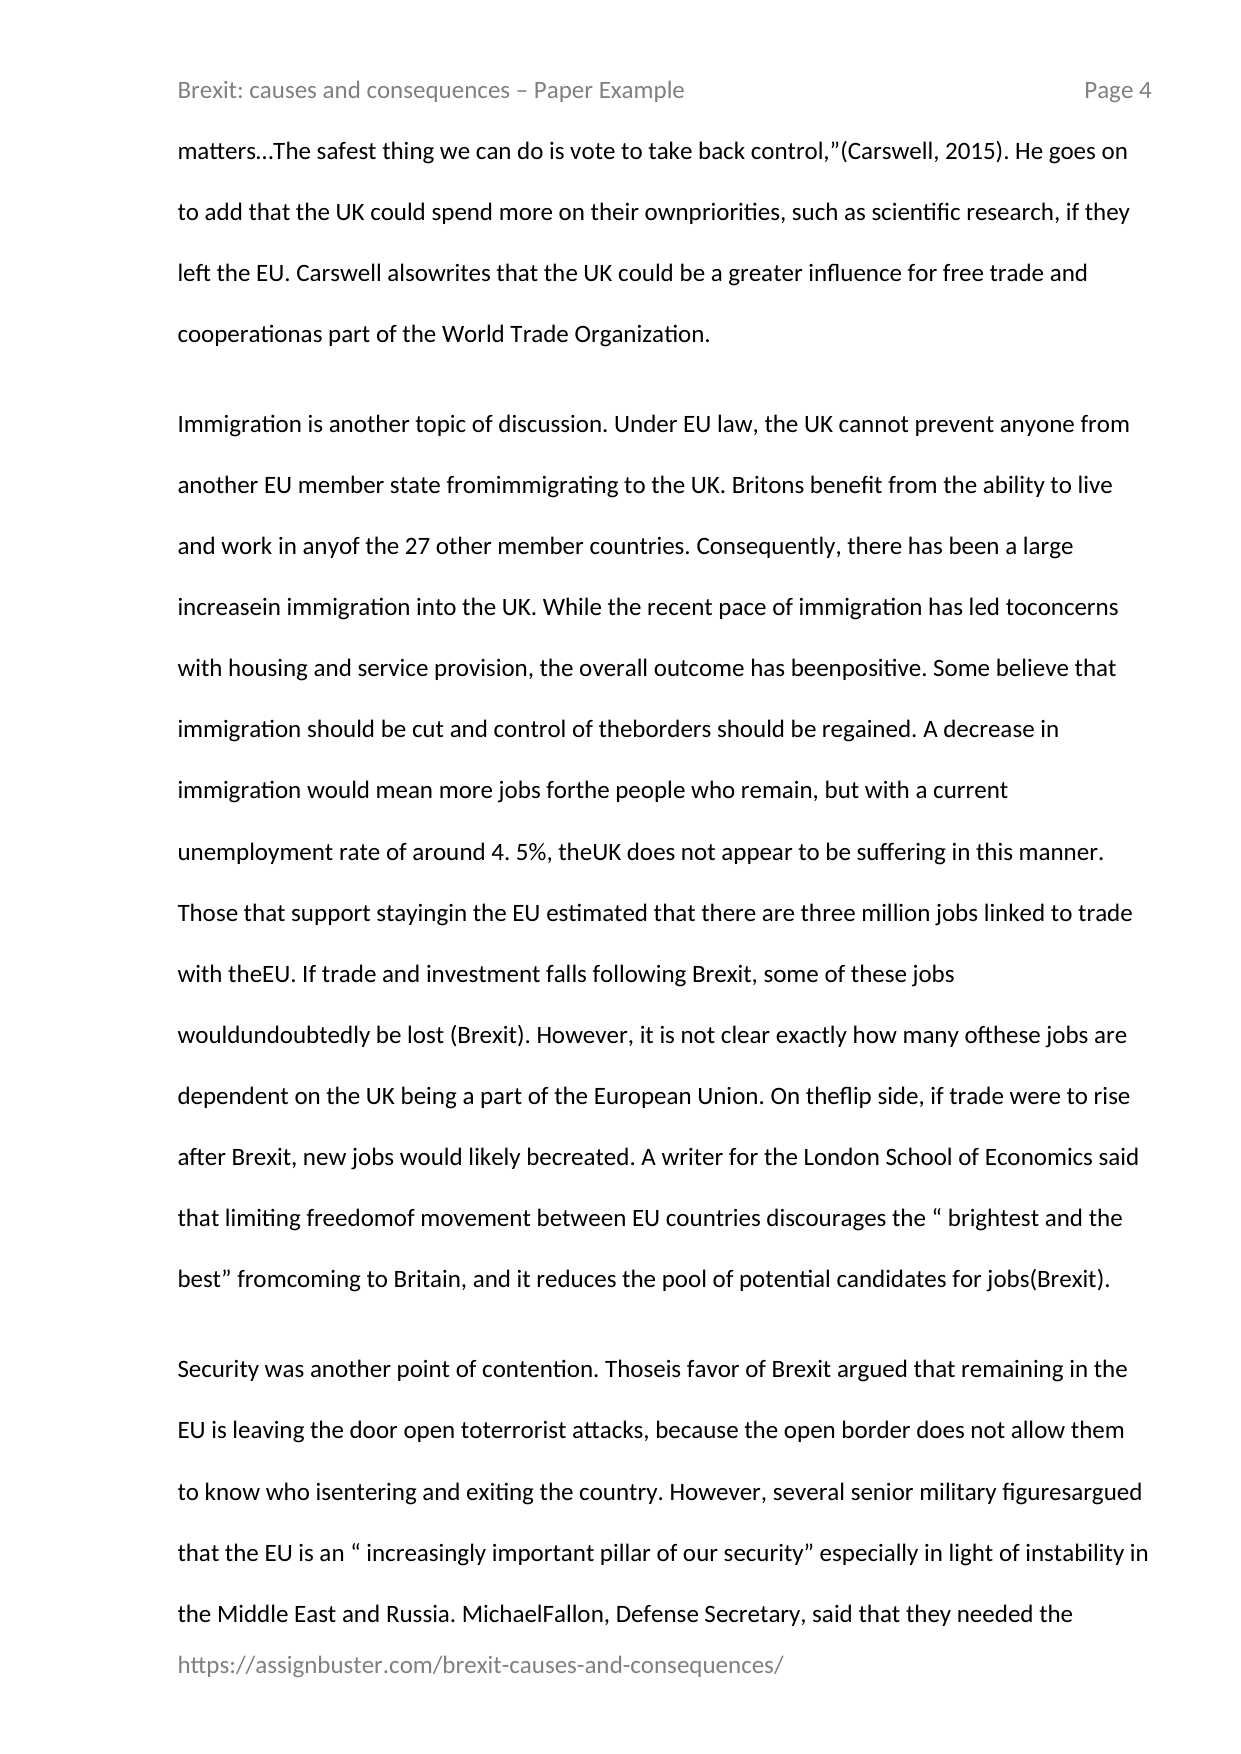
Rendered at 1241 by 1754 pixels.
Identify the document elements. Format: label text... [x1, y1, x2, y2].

text Immigration is another topic of discussion. Under EU law, the UK cannot prevent anyone from another EU member state fromimmigrating to the UK. Britons benefit from the ability to live and work in anyof the 27 other member countries. Consequently, there has been a large increasein immigration into the UK. While the recent pace of immigration has led toconcerns with housing and service provision, the overall outcome has beenpositive. Some believe that immigration should be cut and control of theborders should be regained. A decrease in immigration would mean more jobs forthe people who remain, but with a current unemployment rate of around 4. 5%, theUK does not appear to be suffering in this manner. Those that support stayingin the EU estimated that there are three million jobs linked to trade with theEU. If trade and investment falls following Brexit, some of these jobs wouldundoubtedly be lost (Brexit). However, it is not clear exactly how many ofthese jobs are dependent on the UK being a part of the European Union. On theflip side, if trade were to rise after Brexit, new jobs would likely becreated. A writer for the London School of Economics said that limiting freedomof movement between EU countries discourages the “ brightest and the best” fromcoming to Britain, and it reduces the pool of potential candidates for jobs(Brexit). [177, 408, 1152, 1293]
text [177, 135, 1152, 348]
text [177, 1353, 1152, 1628]
